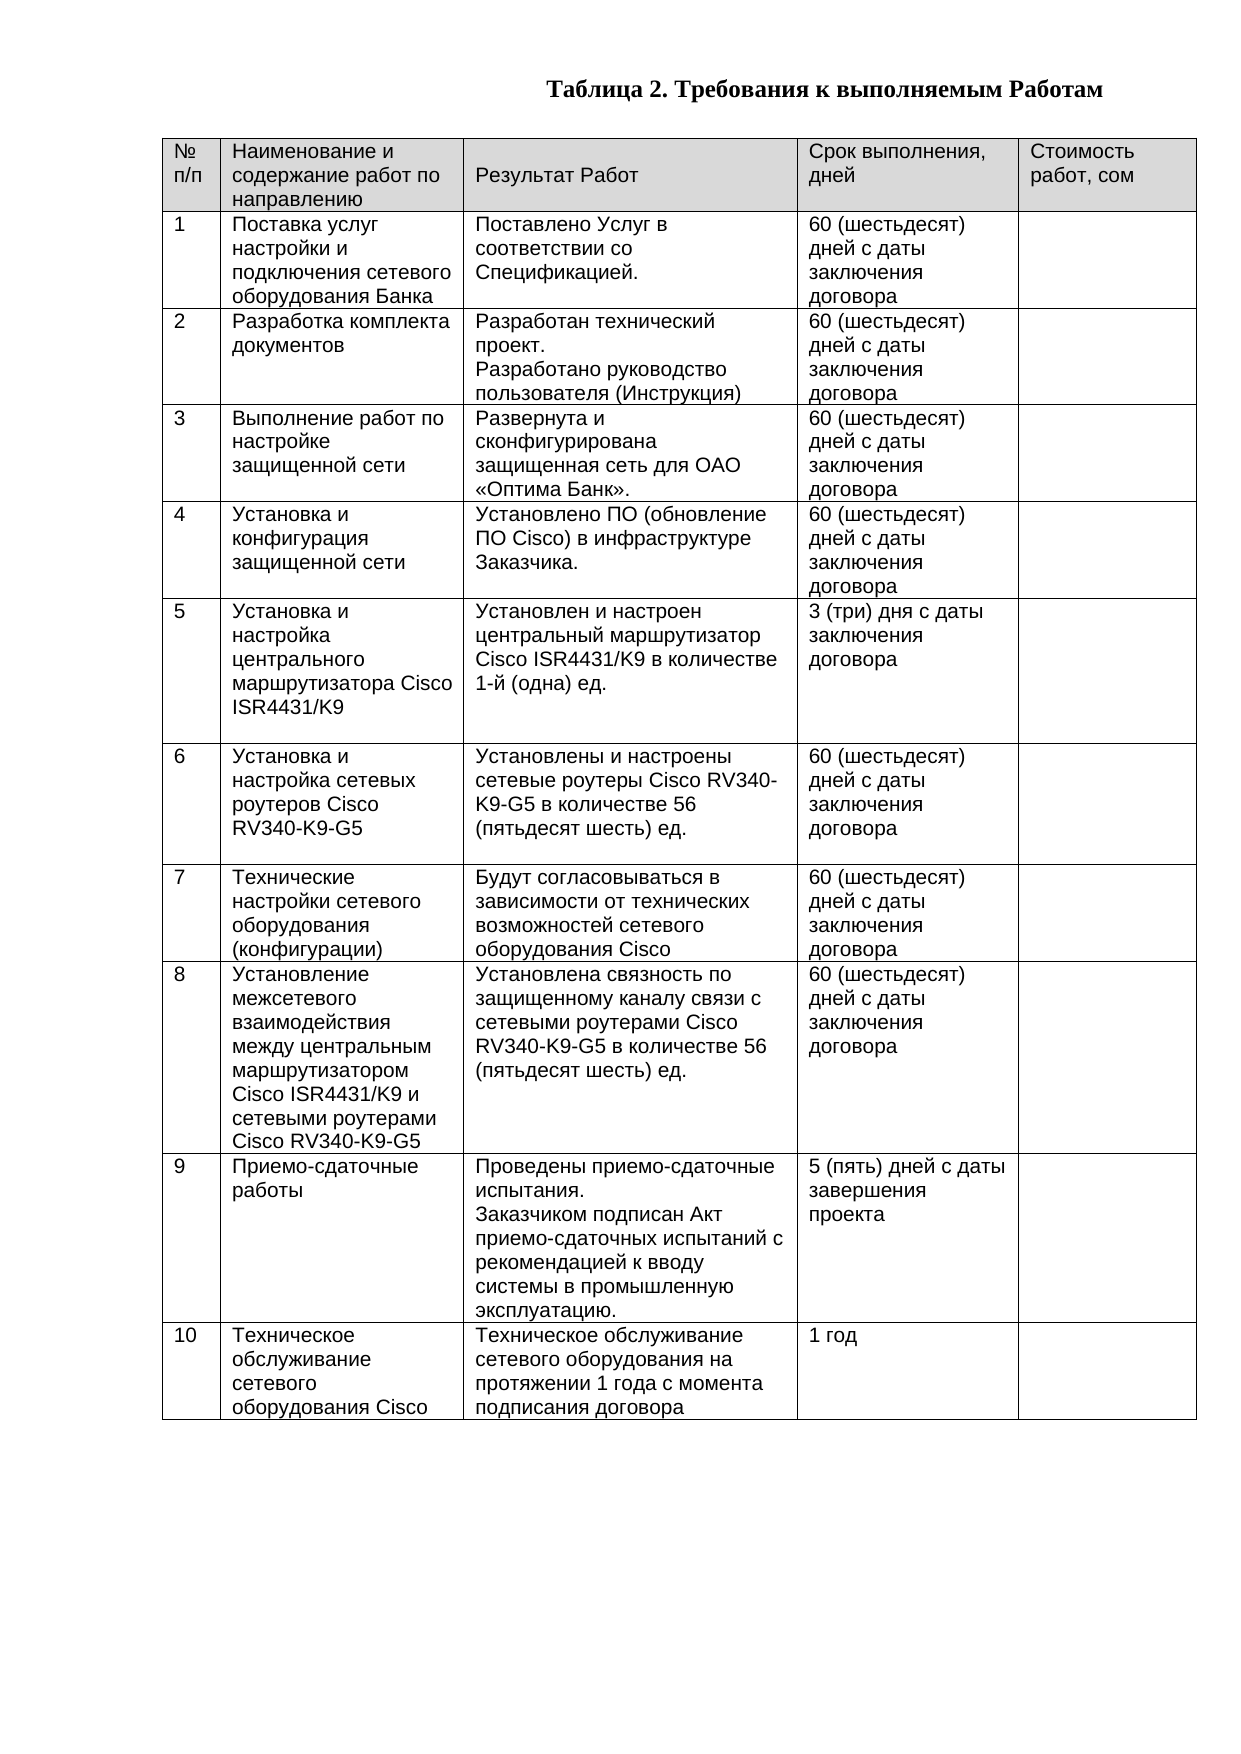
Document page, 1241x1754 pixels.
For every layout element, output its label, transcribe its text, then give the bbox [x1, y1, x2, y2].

table_cell Поставлено Услуг в соответствии со Спецификацией. [464, 212, 797, 307]
table_cell Установлен и настроен центральный маршрутизатор Cisco ISR4431/K9 в количестве 1-й (одна) ед. [464, 599, 797, 743]
table_cell 2 [163, 309, 220, 404]
table_cell [1019, 962, 1196, 1153]
table_cell 1 [163, 212, 220, 307]
table_cell Выполнение работ по настройке защищенной сети [221, 405, 463, 501]
table_cell Установлена связность по защищенному каналу связи с сетевыми роутерами Cisco RV340-K9-G5 в количестве 56 (пятьдесят шесть) ед. [464, 962, 797, 1153]
table_cell 60 (шестьдесят) дней с даты заключения договора [798, 865, 1018, 961]
table_cell 60 (шестьдесят) дней с даты заключения договора [798, 309, 1018, 404]
table_cell Установлены и настроены сетевые роутеры Cisco RV340-K9-G5 в количестве 56 (пятьдесят шесть) ед. [464, 744, 797, 864]
table_cell 60 (шестьдесят) дней с даты заключения договора [798, 962, 1018, 1153]
table_cell 60 (шестьдесят) дней с даты заключения договора [798, 502, 1018, 598]
table_cell Будут согласовываться в зависимости от технических возможностей сетевого оборудования Cisco [464, 865, 797, 961]
table_cell 4 [163, 502, 220, 598]
table_cell Разработан технический проект. Разработано руководство пользователя (Инструкция) [464, 309, 797, 404]
table_cell Технические настройки сетевого оборудования (конфигурации) [221, 865, 463, 961]
table_header Наименование и содержание работ по направлению [221, 139, 463, 211]
table_cell Установление межсетевого взаимодействия между центральным маршрутизатором Cisco ISR4431/K9 и сетевыми роутерами Cisco RV340-K9-G5 [221, 962, 463, 1153]
text Таблица 2. Требования к выполняемым Работам [472, 74, 1152, 103]
table_cell [1019, 405, 1196, 501]
table_cell Проведены приемо-сдаточные испытания. Заказчиком подписан Акт приемо-сдаточных испытаний с рекомендацией к вводу системы в промышленную эксплуатацию. [464, 1154, 797, 1322]
table_cell Развернута и сконфигурирована защищенная сеть для ОАО «Оптима Банк». [464, 405, 797, 501]
table_cell Техническое обслуживание сетевого оборудования Cisco [221, 1323, 463, 1419]
table_cell 60 (шестьдесят) дней с даты заключения договора [798, 405, 1018, 501]
table_cell Установлено ПО (обновление ПО Cisco) в инфраструктуре Заказчика. [464, 502, 797, 598]
table_cell 3 (три) дня с даты заключения договора [798, 599, 1018, 743]
table_cell [1019, 1154, 1196, 1322]
table_cell 8 [163, 962, 220, 1153]
table_cell Техническое обслуживание сетевого оборудования на протяжении 1 года с момента подписания договора [464, 1323, 797, 1419]
table_cell 5 (пять) дней с даты завершения проекта [798, 1154, 1018, 1322]
table_cell 9 [163, 1154, 220, 1322]
table_cell Приемо-сдаточные работы [221, 1154, 463, 1322]
table_cell [1019, 865, 1196, 961]
table_cell [1019, 212, 1196, 307]
table_header № п/п [163, 139, 220, 211]
table_cell [1019, 502, 1196, 598]
table_cell 60 (шестьдесят) дней с даты заключения договора [798, 744, 1018, 864]
table_header Стоимость работ, сом [1019, 139, 1196, 211]
table_header Результат Работ [464, 139, 797, 211]
table_cell 7 [163, 865, 220, 961]
table_cell [1019, 1323, 1196, 1419]
table_cell 3 [163, 405, 220, 501]
table_cell 10 [163, 1323, 220, 1419]
table_header Срок выполнения, дней [798, 139, 1018, 211]
table_cell Поставка услуг настройки и подключения сетевого оборудования Банка [221, 212, 463, 307]
table_cell 5 [163, 599, 220, 743]
table_cell [1019, 744, 1196, 864]
table_cell 60 (шестьдесят) дней с даты заключения договора [798, 212, 1018, 307]
table_cell Разработка комплекта документов [221, 309, 463, 404]
table_cell 6 [163, 744, 220, 864]
table_cell Установка и конфигурация защищенной сети [221, 502, 463, 598]
table_cell [1019, 599, 1196, 743]
table_cell Установка и настройка сетевых роутеров Cisco RV340-K9-G5 [221, 744, 463, 864]
table_cell [1019, 309, 1196, 404]
table_cell 1 год [798, 1323, 1018, 1419]
table_cell Установка и настройка центрального маршрутизатора Cisco ISR4431/K9 [221, 599, 463, 743]
